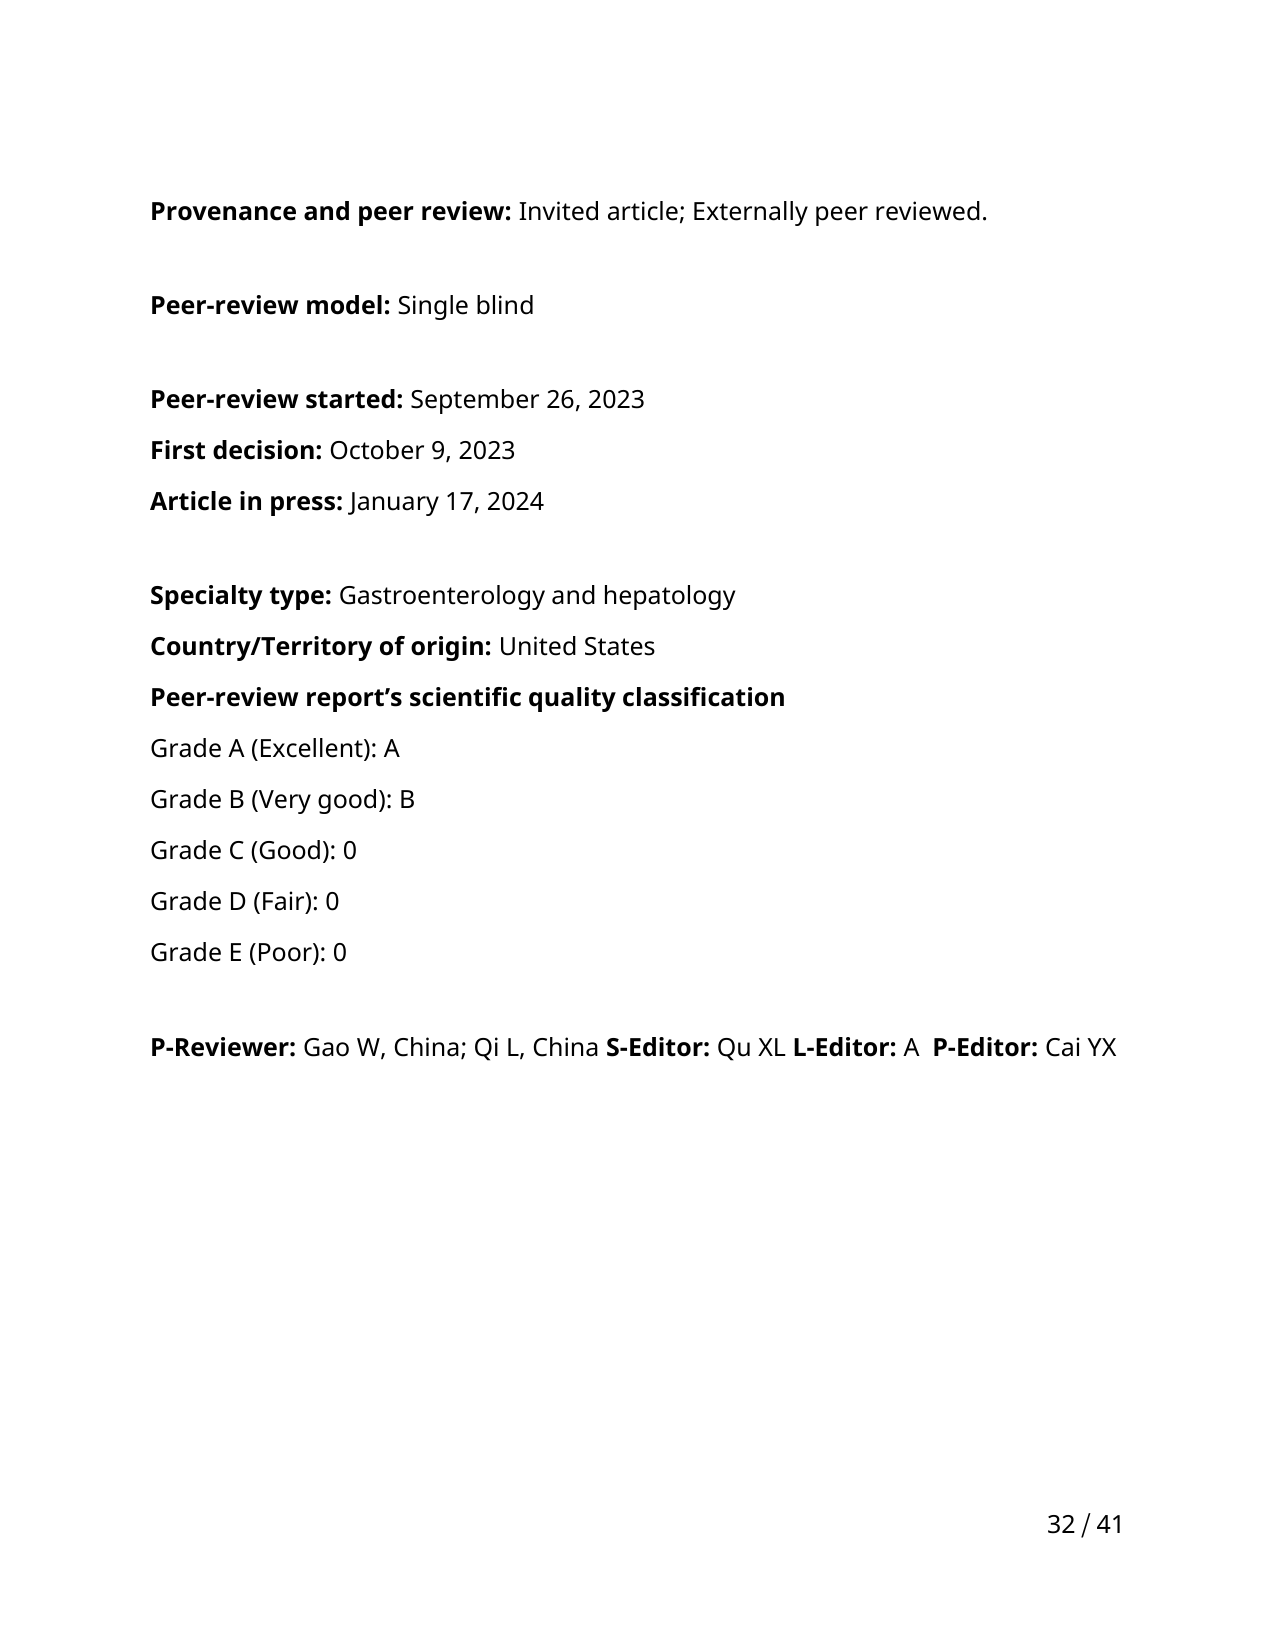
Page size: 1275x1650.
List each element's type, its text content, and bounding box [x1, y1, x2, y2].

text Grade A (Excellent): A [150, 731, 1125, 765]
text Peer-review model: Single blind [150, 287, 1125, 321]
text Provenance and peer review: Invited article; Externally peer reviewed. [150, 193, 1125, 227]
text Grade D (Fair): 0 [150, 884, 1125, 918]
text First decision: October 9, 2023 [150, 432, 1125, 467]
text Grade C (Good): 0 [150, 833, 1125, 867]
text Article in press: January 17, 2024 [150, 483, 1125, 518]
text Peer-review started: September 26, 2023 [150, 381, 1125, 416]
text Specialty type: Gastroenterology and hepatology [150, 578, 1125, 612]
text Peer-review report’s scientific quality classification [150, 680, 1125, 714]
text Grade B (Very good): B [150, 782, 1125, 816]
text Country/Territory of origin: United States [150, 629, 1125, 663]
text P-Reviewer: Gao W, China; Qi L, China S-Editor: Qu XL L-Editor: A P-Editor: Cai YX [150, 1029, 1125, 1063]
text Grade E (Poor): 0 [150, 935, 1125, 969]
